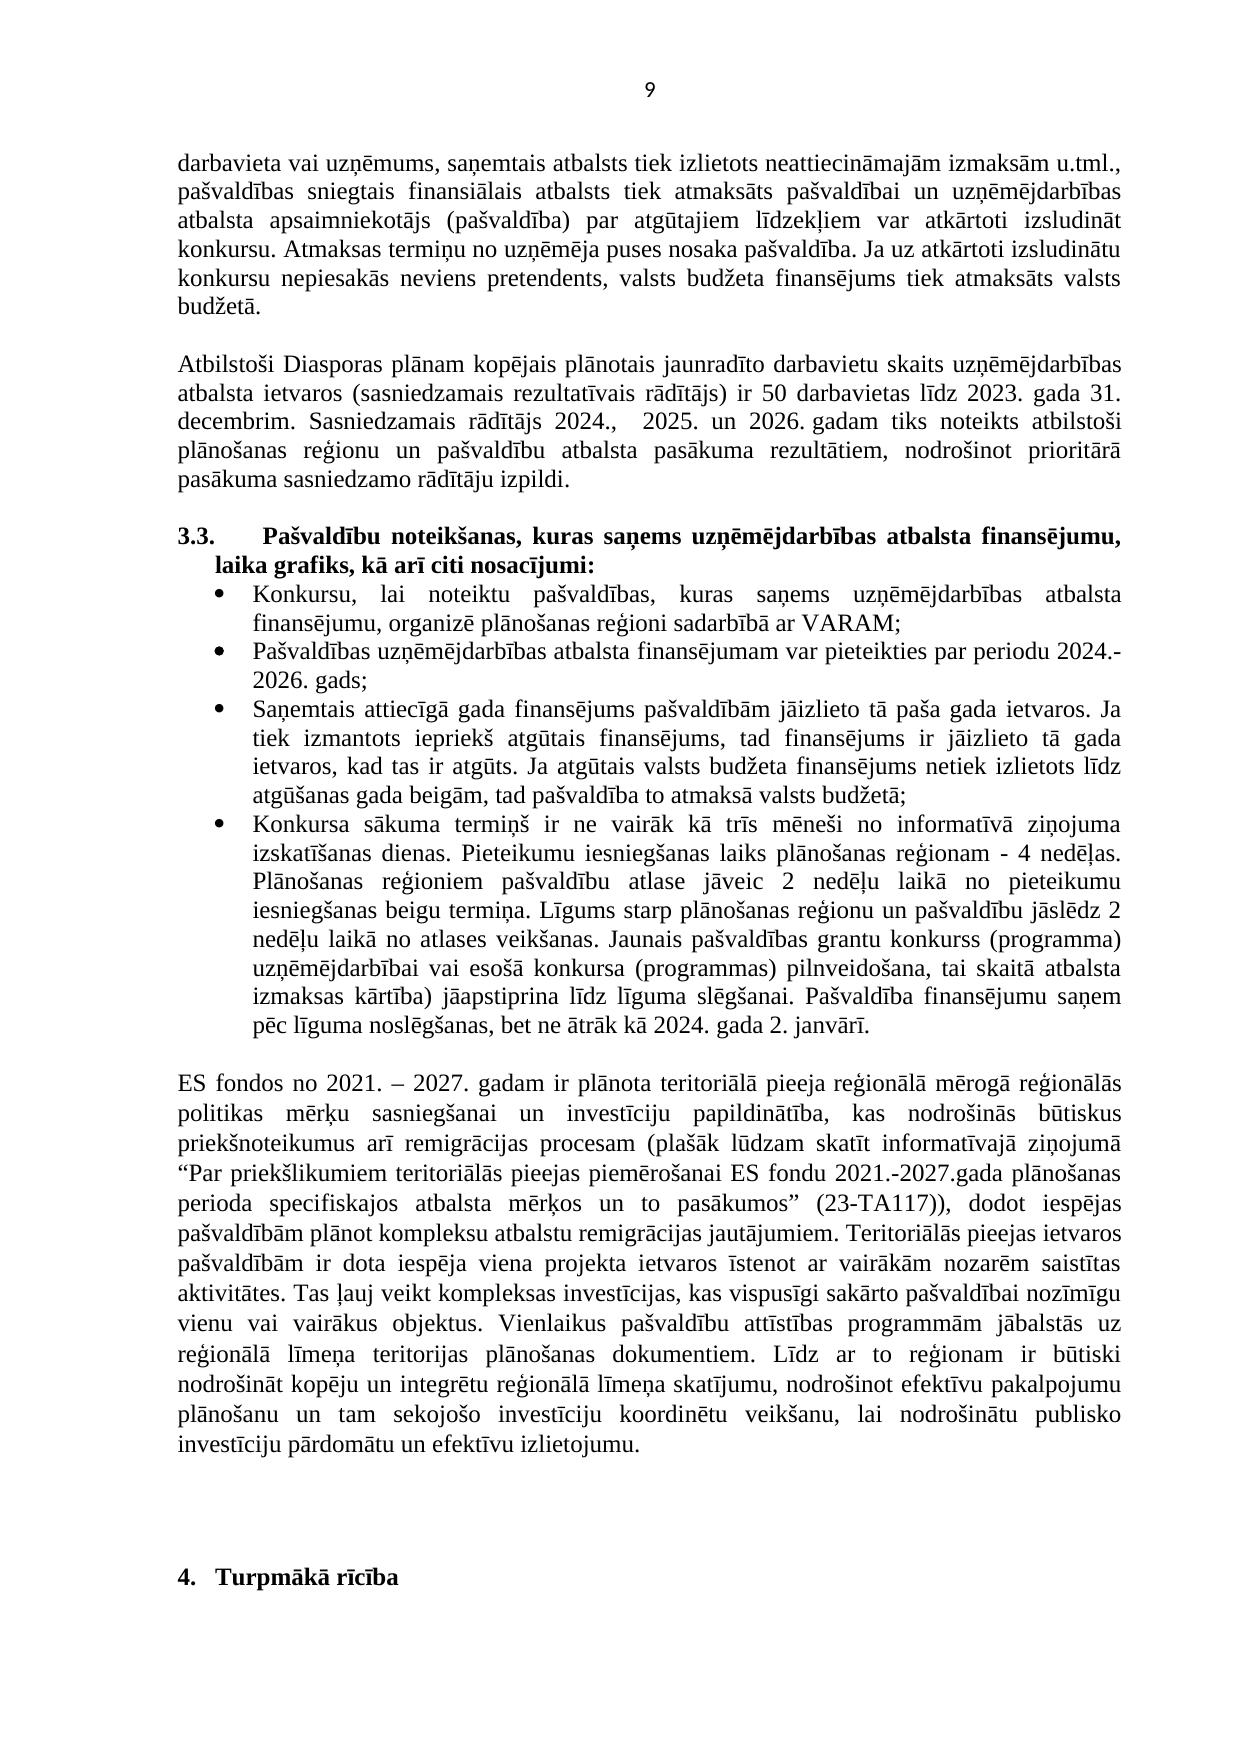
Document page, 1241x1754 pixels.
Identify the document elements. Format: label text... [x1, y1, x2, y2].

list Pašvaldības uzņēmējdarbības atbalsta finansējumam var pieteikties par periodu 2024.-2026. gads; [215, 636, 1122, 694]
list Pašvaldību noteikšanas, kuras saņems uzņēmējdarbības atbalsta finansējumu, laika grafiks, kā arī citi nosacījumi: [177, 521, 1122, 579]
list Konkursu, lai noteiktu pašvaldības, kuras saņems uzņēmējdarbības atbalsta finansējumu, organizē plānošanas reģioni sadarbībā ar VARAM; [215, 579, 1122, 636]
text Atbilstoši Diasporas plānam kopējais plānotais jaunradīto darbavietu skaits uzņēmējdarbības atbalsta ietvaros (sasniedzamais rezultatīvais rādītājs) ir 50 darbavietas līdz 2023. gada 31. decembrim. Sasniedzamais rādītājs 2024., 2025. un 2026. gadam tiks noteikts atbilstoši plānošanas reģionu un pašvaldību atbalsta pasākuma rezultātiem, nodrošinot prioritārā pasākuma sasniedzamo rādītāju izpildi. [177, 349, 1122, 493]
list Saņemtais attiecīgā gada finansējums pašvaldībām jāizlieto tā paša gada ietvaros. Ja tiek izmantots iepriekš atgūtais finansējums, tad finansējums ir jāizlieto tā gada ietvaros, kad tas ir atgūts. Ja atgūtais valsts budžeta finansējums netiek izlietots līdz atgūšanas gada beigām, tad pašvaldība to atmaksā valsts budžetā; [215, 694, 1122, 809]
list Konkursa sākuma termiņš ir ne vairāk kā trīs mēneši no informatīvā ziņojuma izskatīšanas dienas. Pieteikumu iesniegšanas laiks plānošanas reģionam - 4 nedēļas. Plānošanas reģioniem pašvaldību atlase jāveic 2 nedēļu laikā no pieteikumu iesniegšanas beigu termiņa. Līgums starp plānošanas reģionu un pašvaldību jāslēdz 2 nedēļu laikā no atlases veikšanas. Jaunais pašvaldības grantu konkurss (programma) uzņēmējdarbībai vai esošā konkursa (programmas) pilnveidošana, tai skaitā atbalsta izmaksas kārtība) jāapstiprina līdz līguma slēgšanai. Pašvaldība finansējumu saņem pēc līguma noslēgšanas, bet ne ātrāk kā 2024. gada 2. janvārī. [215, 809, 1122, 1039]
list Turpmākā rīcība [177, 1562, 1122, 1591]
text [177, 148, 1122, 320]
text ES fondos no 2021. – 2027. gadam ir plānota teritoriālā pieeja reģionālā mērogā reģionālās politikas mērķu sasniegšanai un investīciju papildinātība, kas nodrošinās būtiskus priekšnoteikumus arī remigrācijas procesam (plašāk lūdzam skatīt informatīvajā ziņojumā “Par priekšlikumiem teritoriālās pieejas piemērošanai ES fondu 2021.-2027.gada plānošanas perioda specifiskajos atbalsta mērķos un to pasākumos” (23-TA117)), dodot iespējas pašvaldībām plānot kompleksu atbalstu remigrācijas jautājumiem. Teritoriālās pieejas ietvaros pašvaldībām ir dota iespēja viena projekta ietvaros īstenot ar vairākām nozarēm saistītas aktivitātes. Tas ļauj veikt kompleksas investīcijas, kas vispusīgi sakārto pašvaldībai nozīmīgu vienu vai vairākus objektus. Vienlaikus pašvaldību attīstības programmām jābalstās uz reģionālā līmeņa teritorijas plānošanas dokumentiem. Līdz ar to reģionam ir būtiski nodrošināt kopēju un integrētu reģionālā līmeņa skatījumu, nodrošinot efektīvu pakalpojumu plānošanu un tam sekojošo investīciju koordinētu veikšanu, lai nodrošinātu publisko investīciju pārdomātu un efektīvu izlietojumu. [177, 1068, 1122, 1458]
